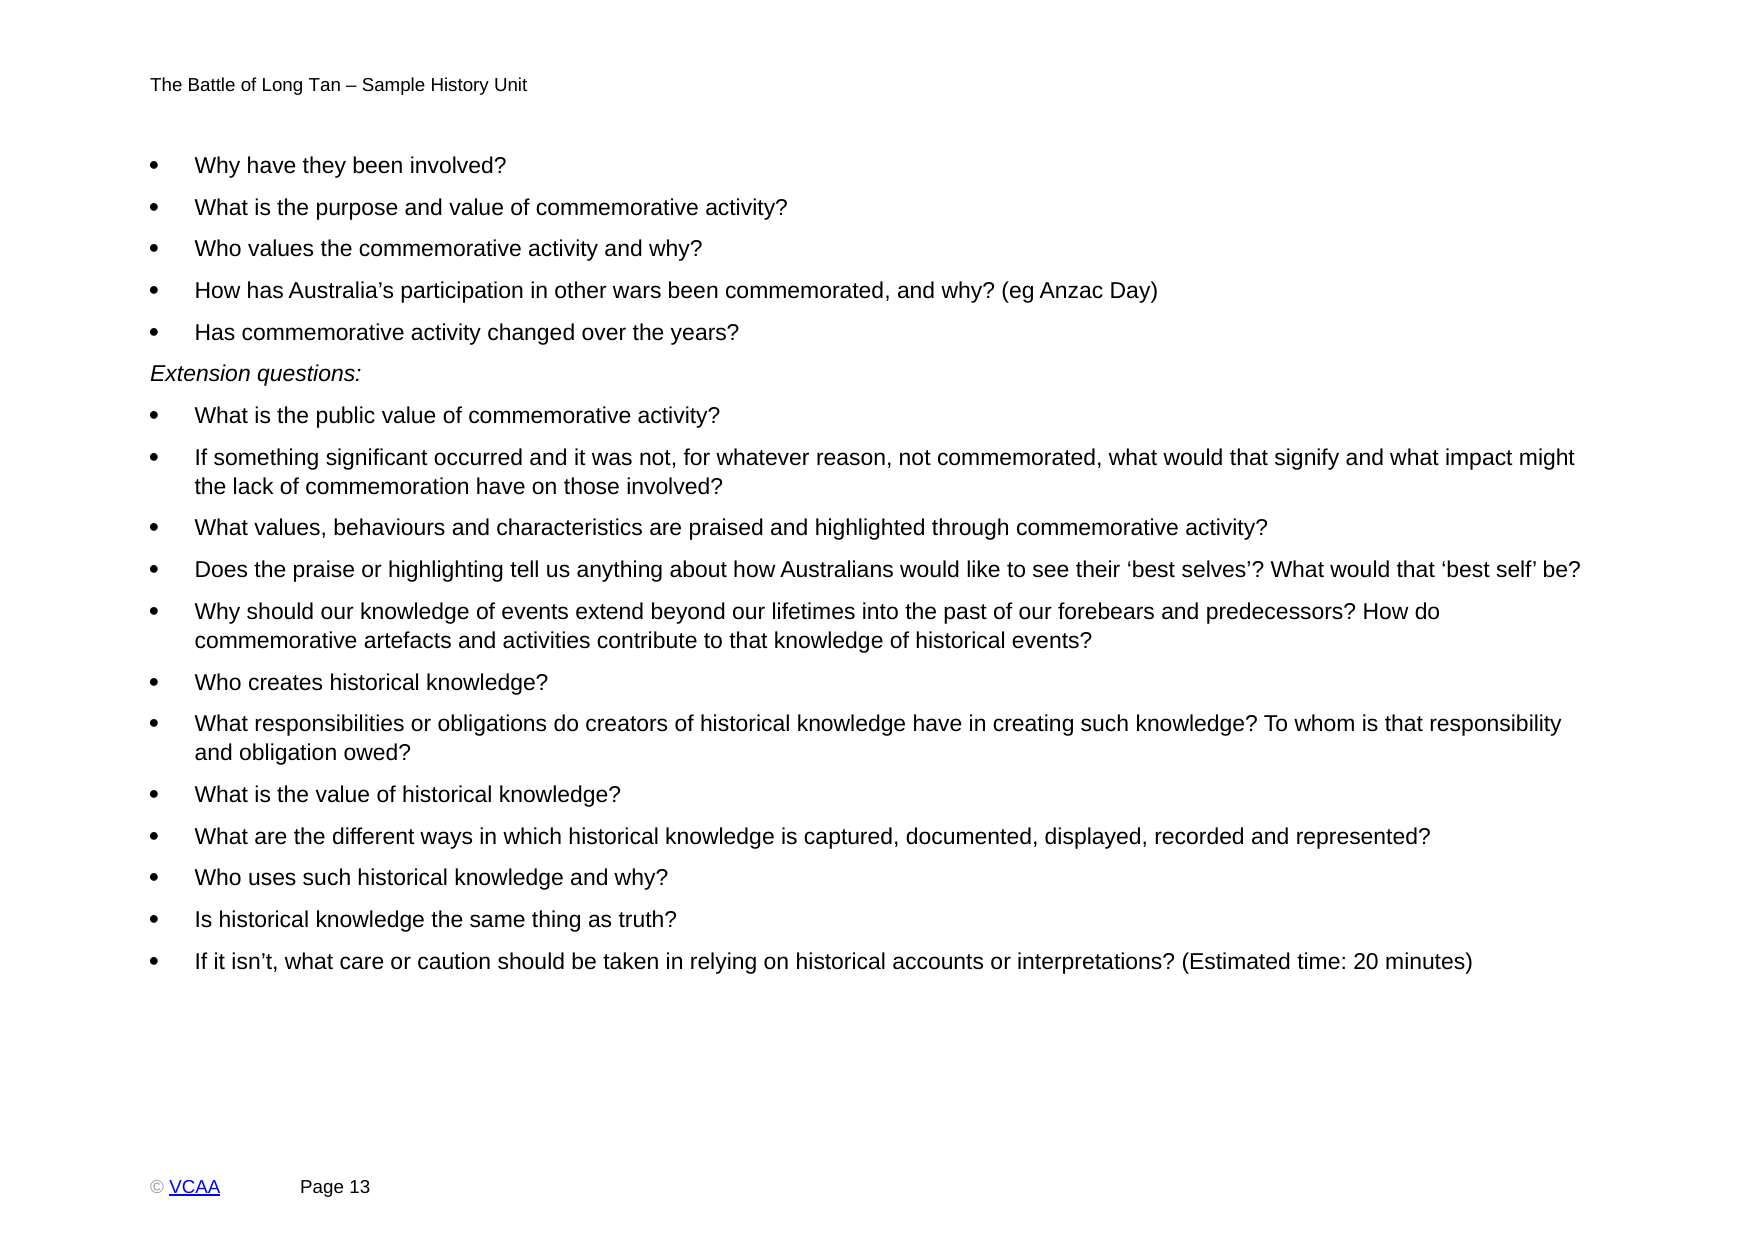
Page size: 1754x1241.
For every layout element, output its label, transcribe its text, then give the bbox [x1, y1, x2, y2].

text What is the purpose and value of commemorative activity? [150, 192, 1604, 221]
text What is the value of historical knowledge? [150, 779, 1604, 808]
text Who uses such historical knowledge and why? [150, 862, 1604, 892]
text Has commemorative activity changed over the years? [150, 317, 1604, 346]
text What values, behaviours and characteristics are praised and highlighted through commemorative activity? [150, 512, 1604, 542]
text If something significant occurred and it was not, for whatever reason, not commemorated, what would that signify and what impact might the lack of commemoration have on those involved? [150, 442, 1604, 500]
text Does the praise or highlighting tell us anything about how Australians would like to see their ‘best selves’? What would that ‘best self’ be? [150, 554, 1604, 583]
text What responsibilities or obligations do creators of historical knowledge have in creating such knowledge? To whom is that responsibility and obligation owed? [150, 708, 1604, 767]
text Is historical knowledge the same thing as truth? [150, 904, 1604, 933]
text How has Australia’s participation in other wars been commemorated, and why? (eg Anzac Day) [150, 275, 1604, 304]
text Why have they been involved? [150, 150, 1604, 179]
text Who values the commemorative activity and why? [150, 233, 1604, 262]
text If it isn’t, what care or caution should be taken in relying on historical accounts or interpretations? (Estimated time: 20 minutes) [150, 946, 1604, 975]
text What is the public value of commemorative activity? [150, 400, 1604, 429]
text What are the different ways in which historical knowledge is captured, documented, displayed, recorded and represented? [150, 821, 1604, 850]
text Extension questions: [150, 358, 1604, 387]
text Why should our knowledge of events extend beyond our lifetimes into the past of our forebears and predecessors? How do commemorative artefacts and activities contribute to that knowledge of historical events? [150, 596, 1604, 654]
text Who creates historical knowledge? [150, 667, 1604, 696]
